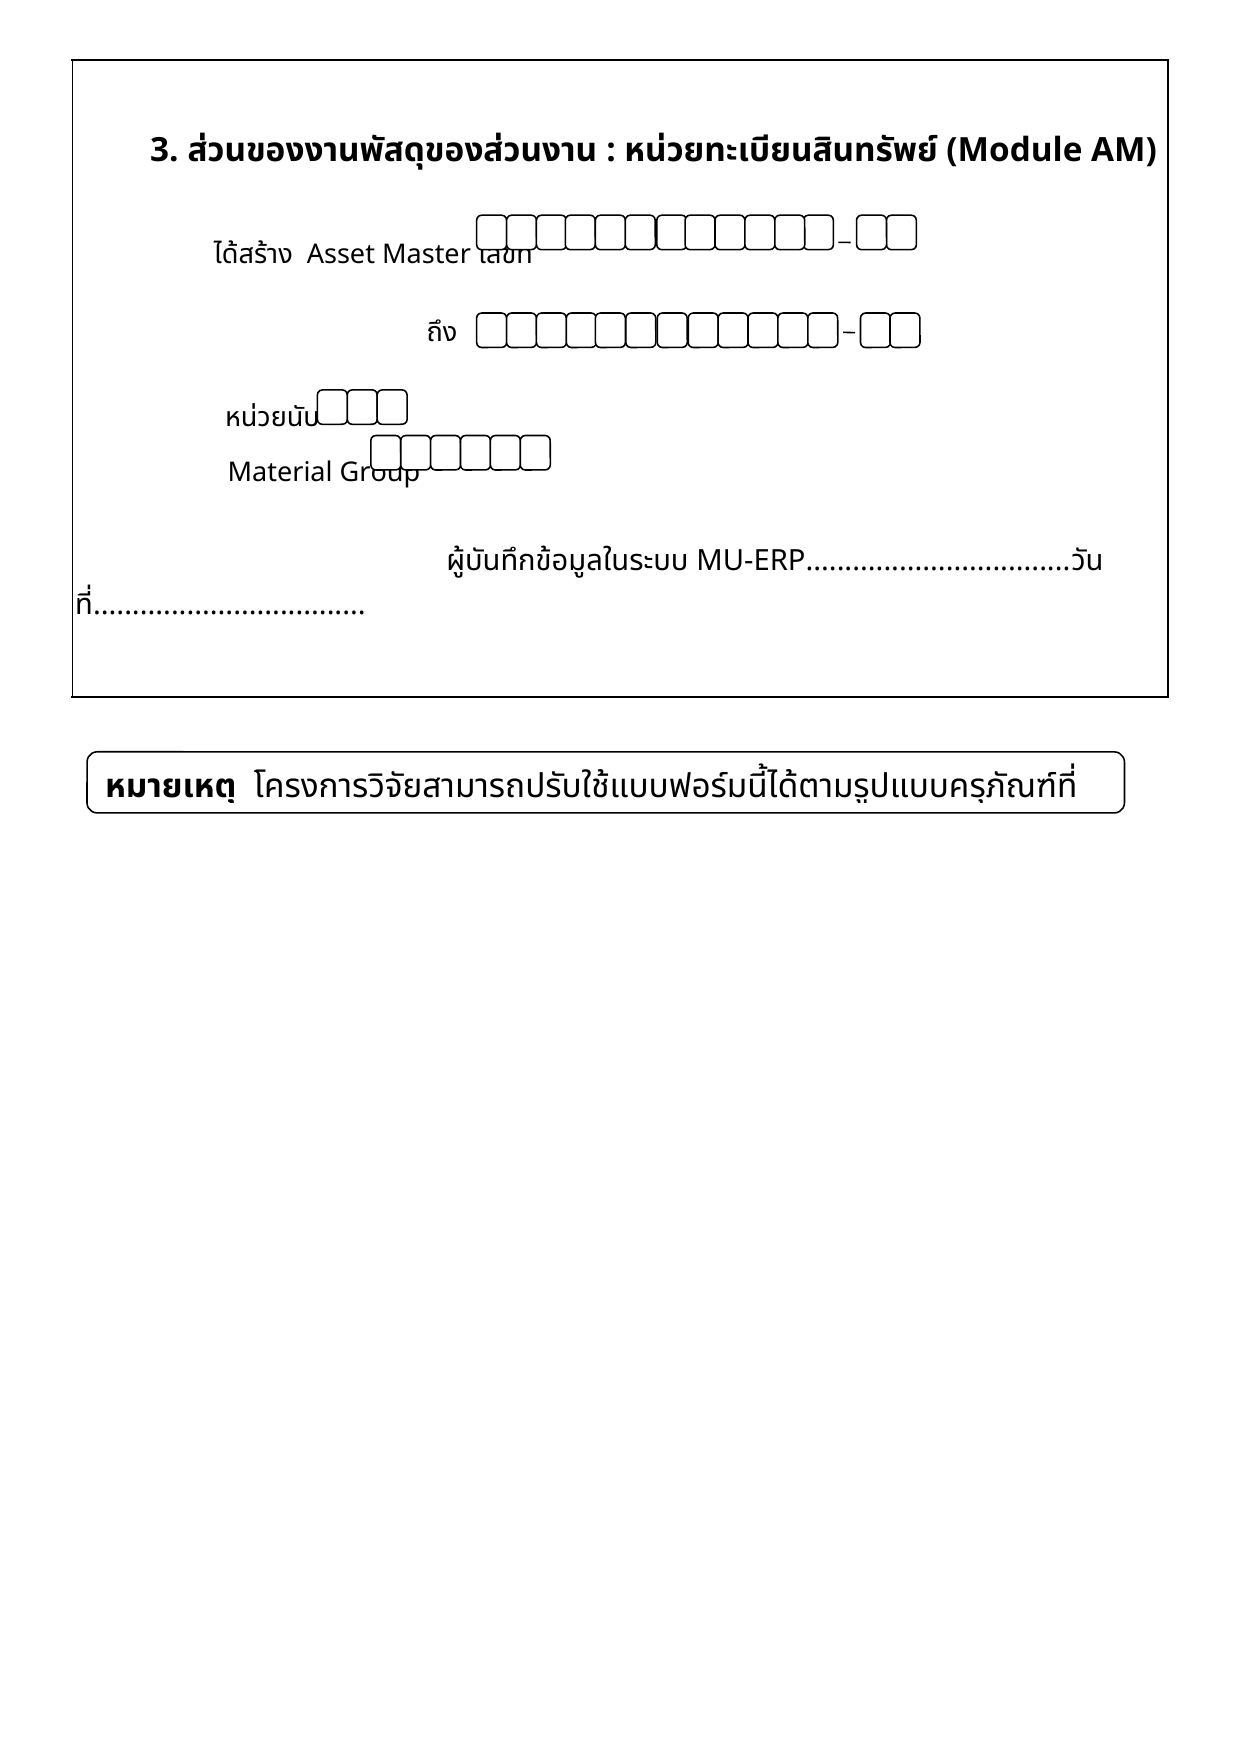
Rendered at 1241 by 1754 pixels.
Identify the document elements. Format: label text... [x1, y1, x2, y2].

text Material Group [73, 449, 1167, 489]
text 3. ส่วนของงานพัสดุของส่วนงาน : หน่วยทะเบียนสินทรัพย์ (Module AM) [73, 122, 1167, 176]
text ผู้บันทึกข้อมูลในระบบ MU-ERP..................................วันที่................................... [73, 535, 1167, 627]
text ได้สร้าง Asset Master เลขที่ [75, 234, 1165, 275]
text หน่วยนับ [75, 397, 1165, 438]
text ถึง [75, 312, 1165, 353]
